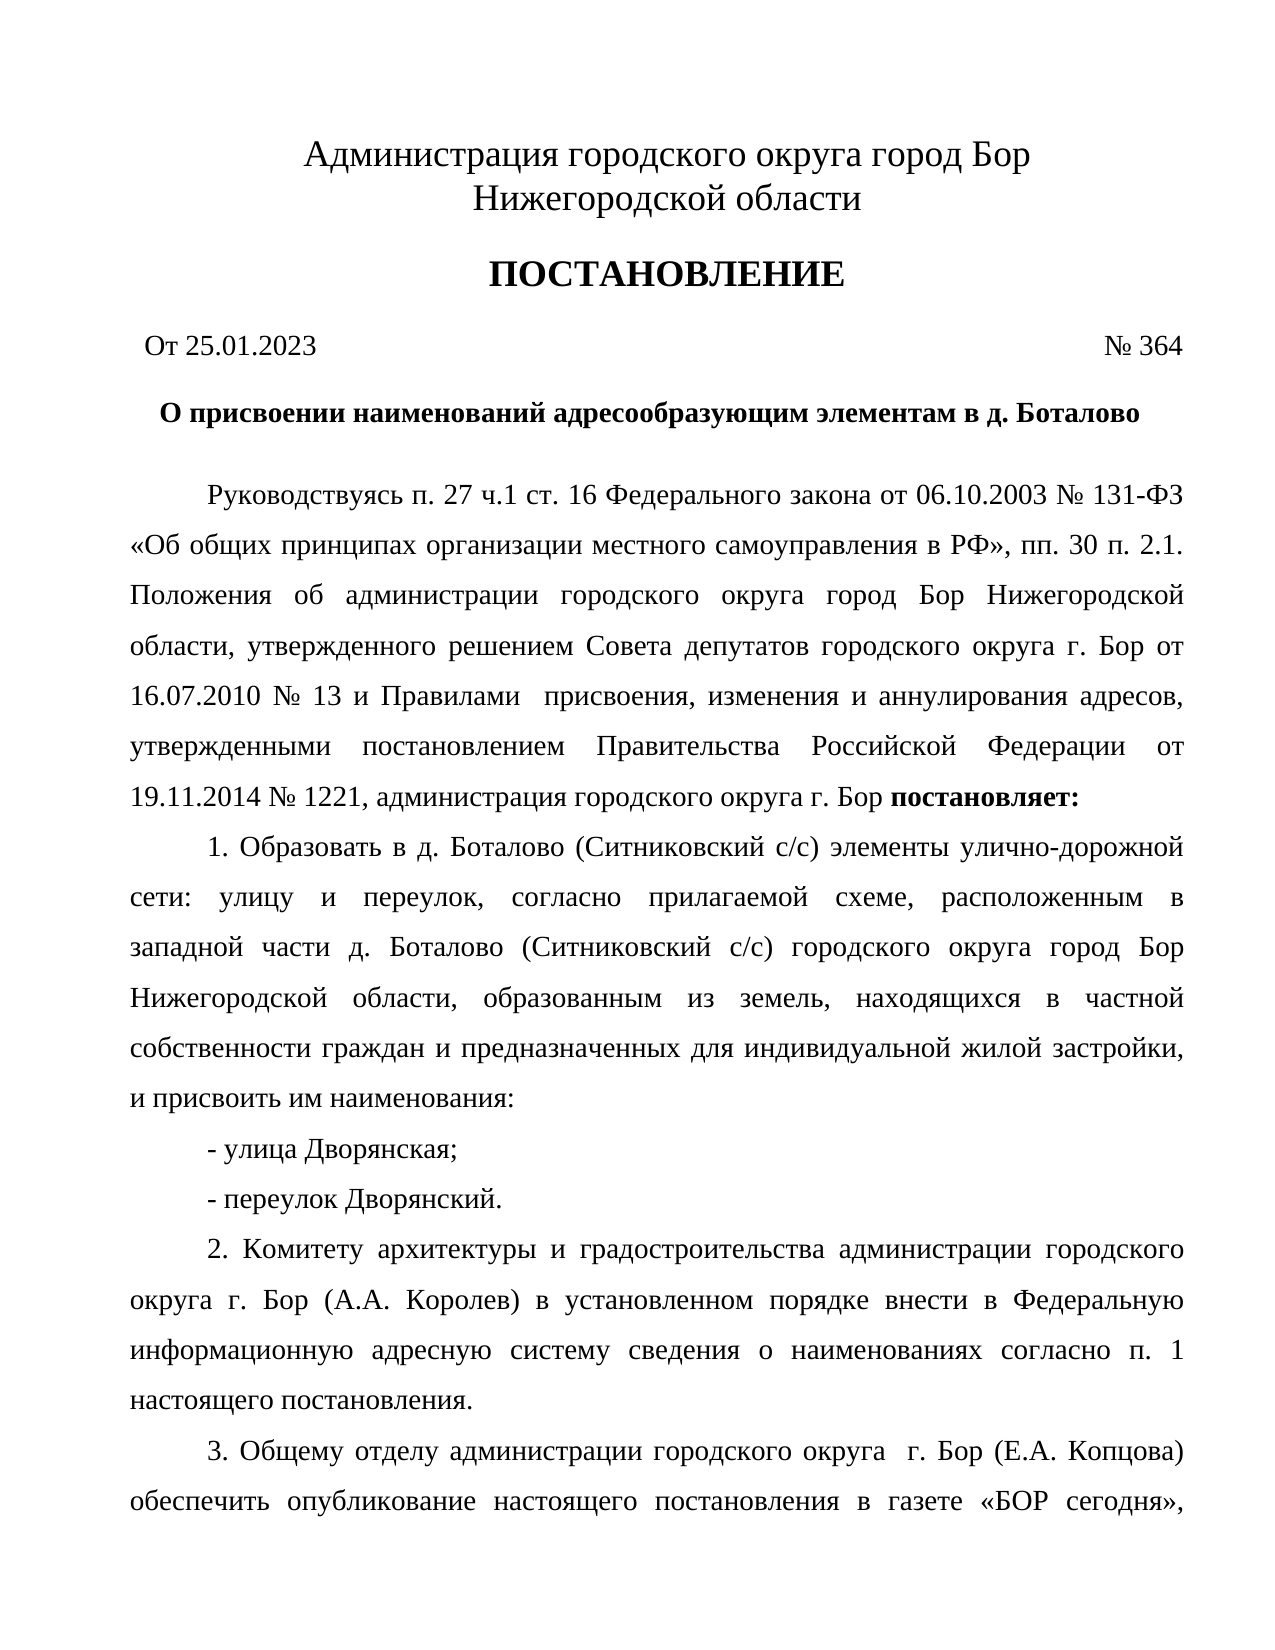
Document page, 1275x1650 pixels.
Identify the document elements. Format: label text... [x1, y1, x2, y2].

table_header О присвоении наименований адресообразующим элементам в д. Боталово [118, 395, 1181, 477]
table_header От 25.01.2023 [133, 295, 617, 362]
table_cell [118, 477, 1196, 1517]
text Нижегородской области [148, 175, 1186, 218]
text Администрация городского округа город Бор [148, 132, 1186, 175]
table_header № 364 [617, 295, 1196, 362]
text ПОСТАНОВЛЕНИЕ [148, 252, 1186, 295]
